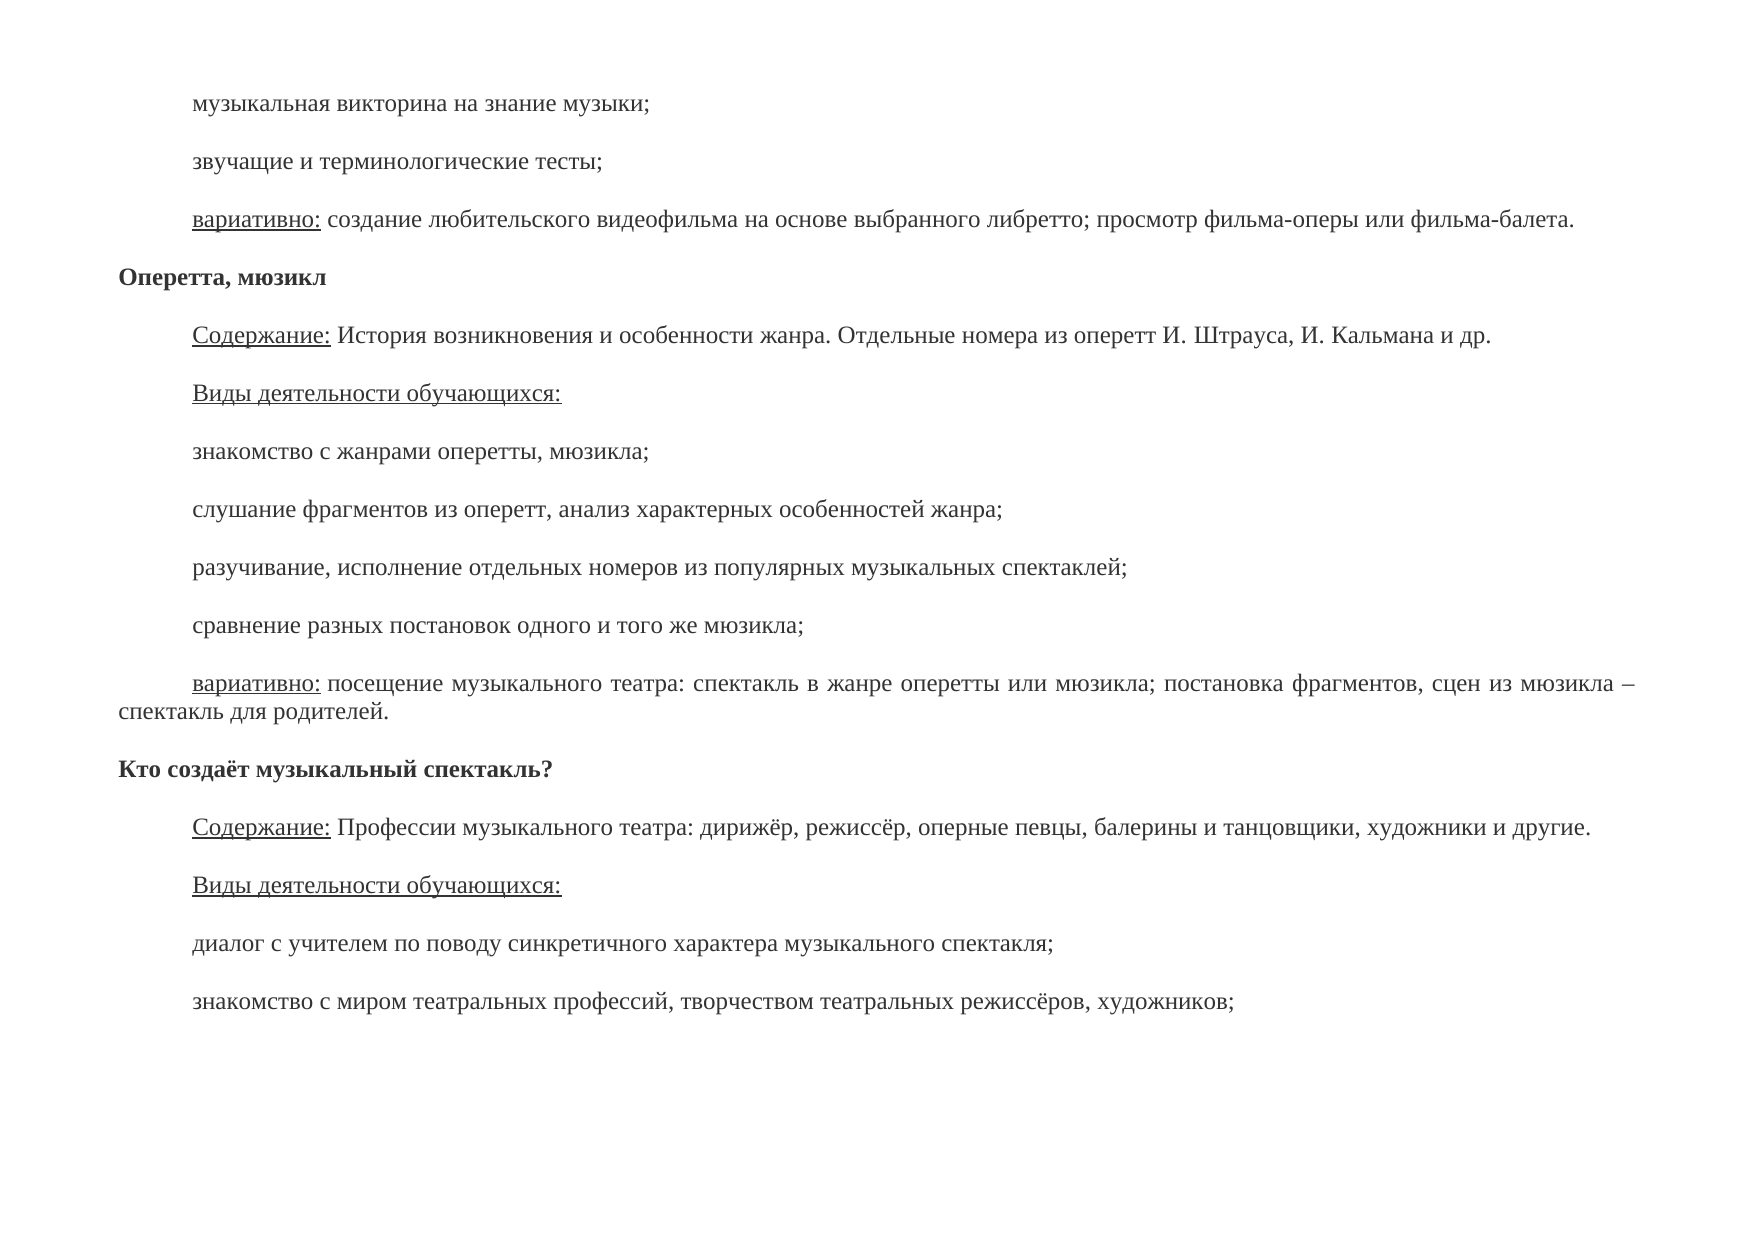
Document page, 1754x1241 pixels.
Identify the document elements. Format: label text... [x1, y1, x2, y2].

text музыкальная викторина на знание музыки; [118, 88, 1636, 117]
text вариативно: создание любительского видеофильма на основе выбранного либретто; просмотр фильма-оперы или фильма-балета. [118, 204, 1636, 233]
text Виды деятельности обучающихся: [118, 870, 1636, 899]
text знакомство с жанрами оперетты, мюзикла; [118, 436, 1636, 465]
text Кто создаёт музыкальный спектакль? [118, 754, 1636, 783]
text Содержание: Профессии музыкального театра: дирижёр, режиссёр, оперные певцы, балерины и танцовщики, художники и другие. [118, 812, 1636, 841]
text Содержание: История возникновения и особенности жанра. Отдельные номера из оперетт И. Штрауса, И. Кальмана и др. [118, 320, 1636, 349]
text сравнение разных постановок одного и того же мюзикла; [118, 610, 1636, 638]
text разучивание, исполнение отдельных номеров из популярных музыкальных спектаклей; [118, 552, 1636, 581]
text Оперетта, мюзикл [118, 262, 1636, 291]
text знакомство с миром театральных профессий, творчеством театральных режиссёров, художников; [118, 986, 1636, 1015]
text Виды деятельности обучающихся: [118, 378, 1636, 407]
text вариативно: посещение музыкального театра: спектакль в жанре оперетты или мюзикла; постановка фрагментов, сцен из мюзикла – спектакль для родителей. [118, 668, 1636, 725]
text диалог с учителем по поводу синкретичного характера музыкального спектакля; [118, 928, 1636, 957]
text слушание фрагментов из оперетт, анализ характерных особенностей жанра; [118, 494, 1636, 523]
text звучащие и терминологические тесты; [118, 146, 1636, 175]
